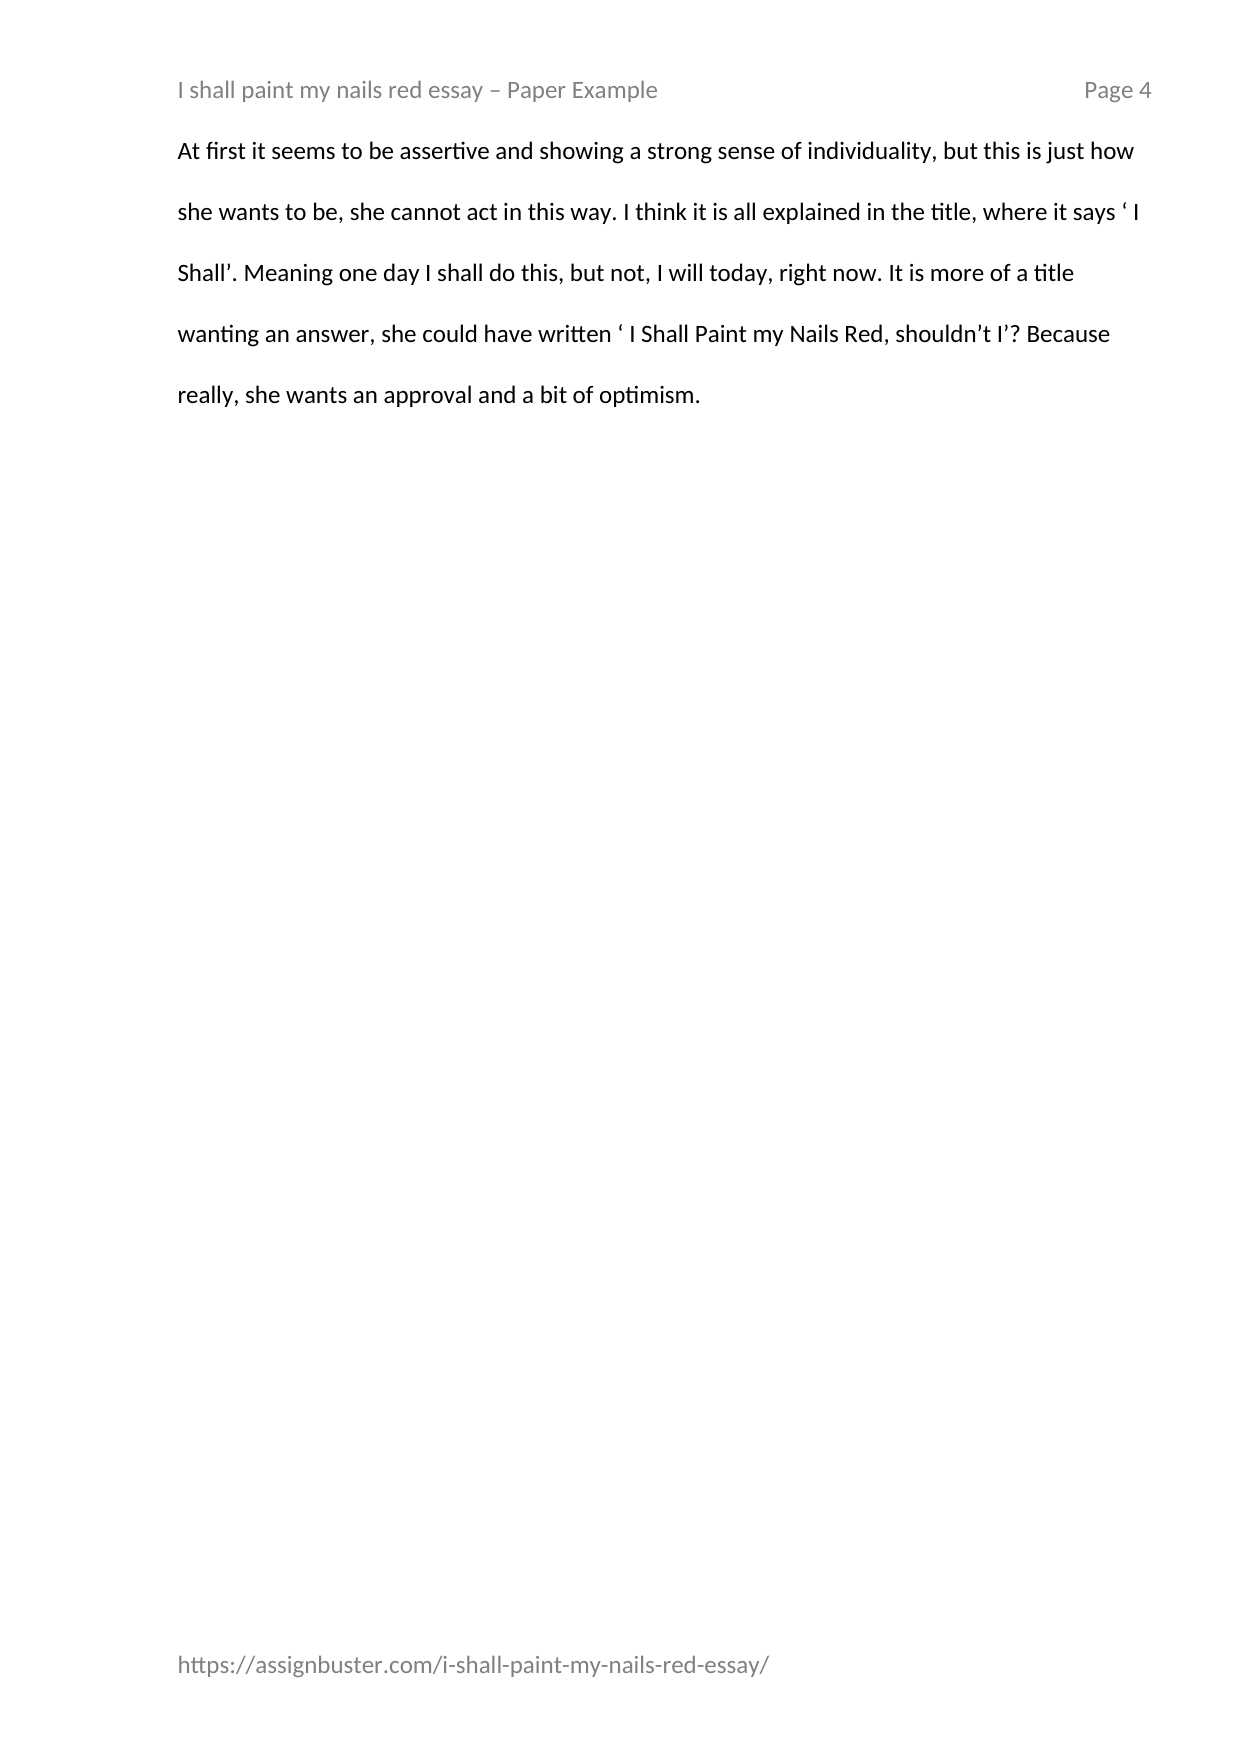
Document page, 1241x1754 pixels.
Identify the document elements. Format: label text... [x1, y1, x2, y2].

text At first it seems to be assertive and showing a strong sense of individuality, but this is just how she wants to be, she cannot act in this way. I think it is all explained in the title, where it says ‘ I Shall’. Meaning one day I shall do this, but not, I will today, right now. It is more of a title wanting an answer, she could have written ‘ I Shall Paint my Nails Red, shouldn’t I’? Because really, she wants an approval and a bit of optimism. [177, 135, 1152, 409]
